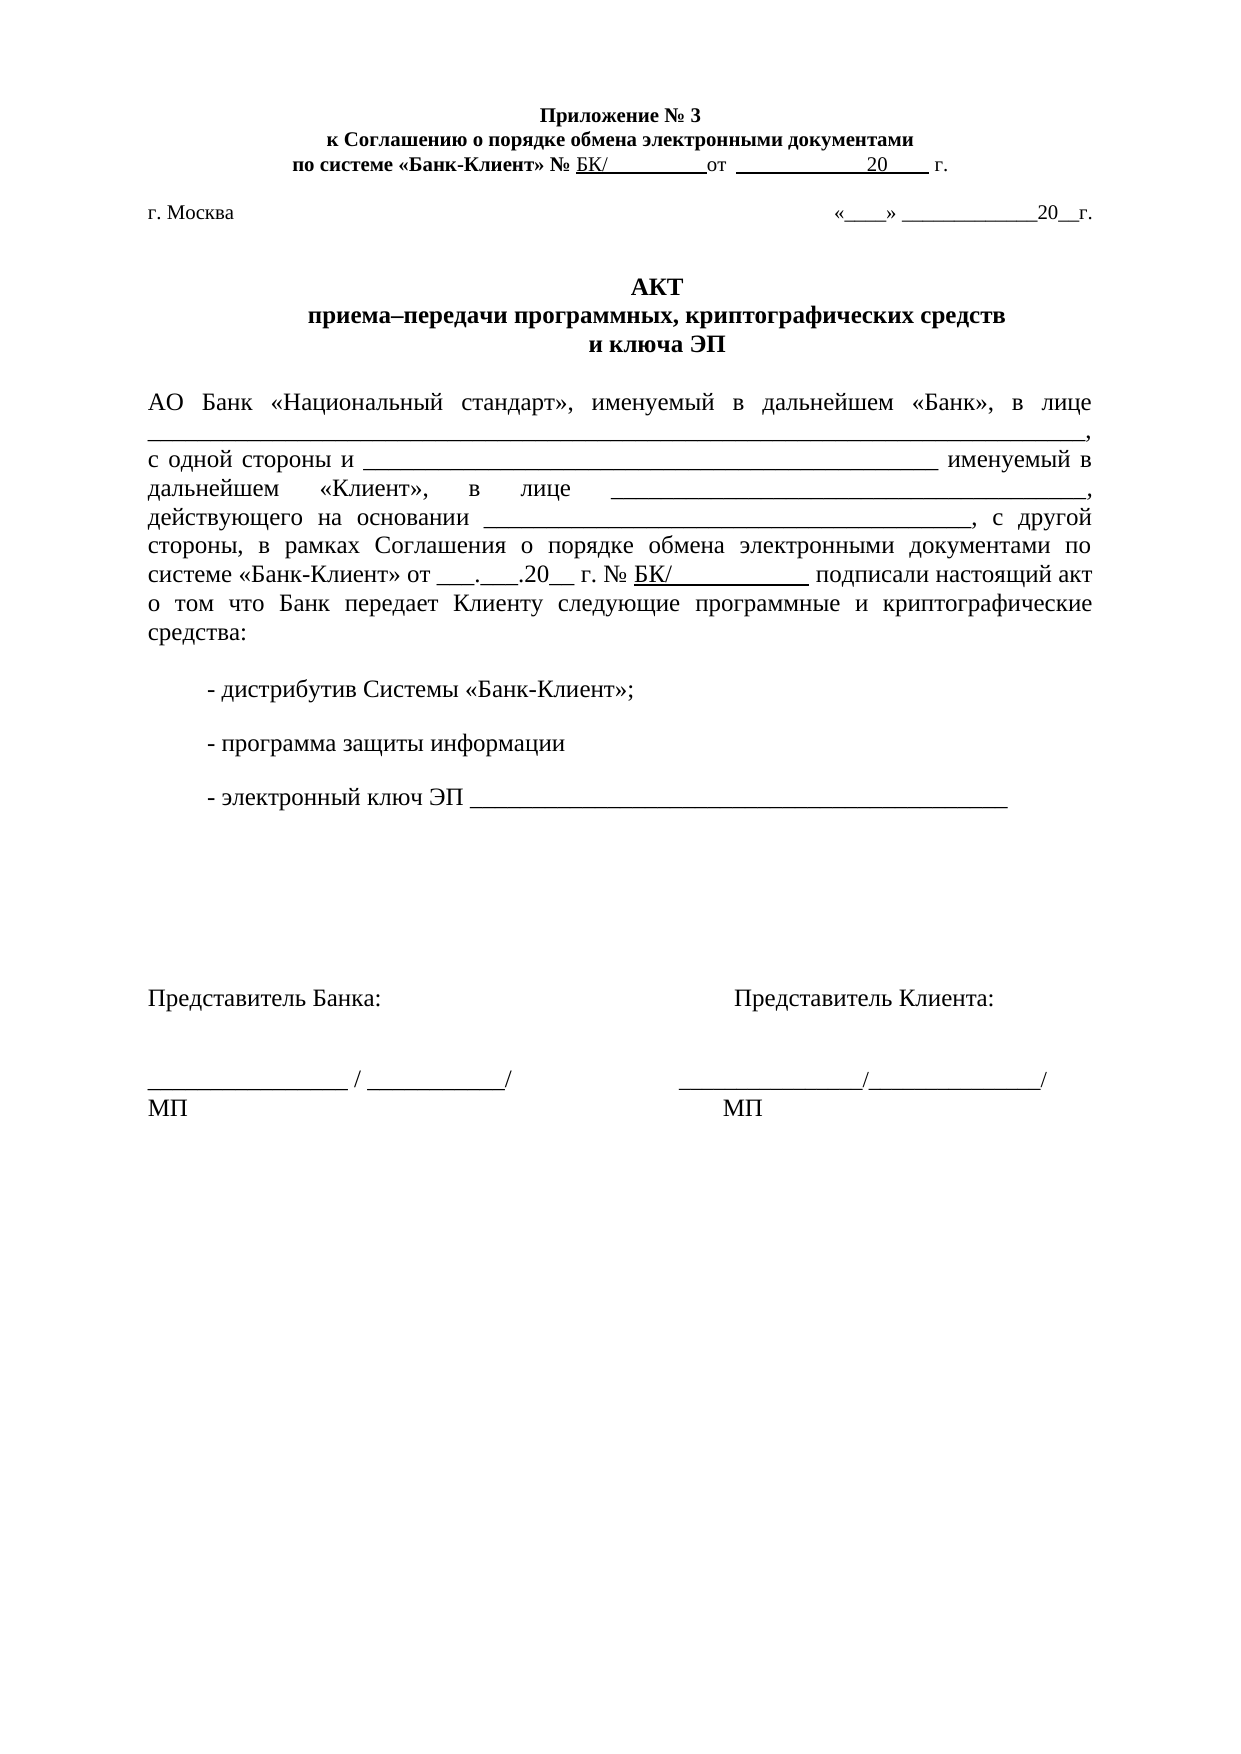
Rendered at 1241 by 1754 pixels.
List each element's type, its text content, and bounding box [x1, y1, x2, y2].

text приема–передачи программных, криптографических средств [148, 300, 1092, 329]
text Представитель Банка: Представитель Клиента: [148, 983, 1092, 1012]
text по системе «Банк-Клиент» № БК/ от 20 г. [148, 151, 1092, 176]
text к Соглашению о порядке обмена электронными документами [148, 127, 1092, 151]
text - дистрибутив Системы «Банк-Клиент»; [148, 674, 1092, 703]
text - электронный ключ ЭП ___________________________________________ [148, 782, 1092, 810]
text и ключа ЭП [148, 329, 1092, 358]
text г. Москва «____» _____________20__г. [148, 199, 1092, 272]
text ________________ / ___________/ ________________/_______________/ [148, 1064, 1092, 1093]
text АО Банк «Национальный стандарт», именуемый в дальнейшем «Банк», в лице ___________________________________________________________________________, с одной стороны и ______________________________________________ именуемый в дальнейшем «Клиент», в лице ______________________________________, действующего на основании _______________________________________, с другой стороны, в рамках Соглашения о порядке обмена электронными документами по системе «Банк-Клиент» от ___.___.20__ г. № БК/ подписали настоящий акт о том что Банк передает Клиенту следующие программные и криптографические средства: [148, 387, 1092, 645]
text - программа защиты информации [148, 728, 1092, 757]
text АКТ [148, 272, 1092, 300]
text МП МП [148, 1093, 1092, 1122]
text Приложение № 3 [148, 103, 1092, 127]
